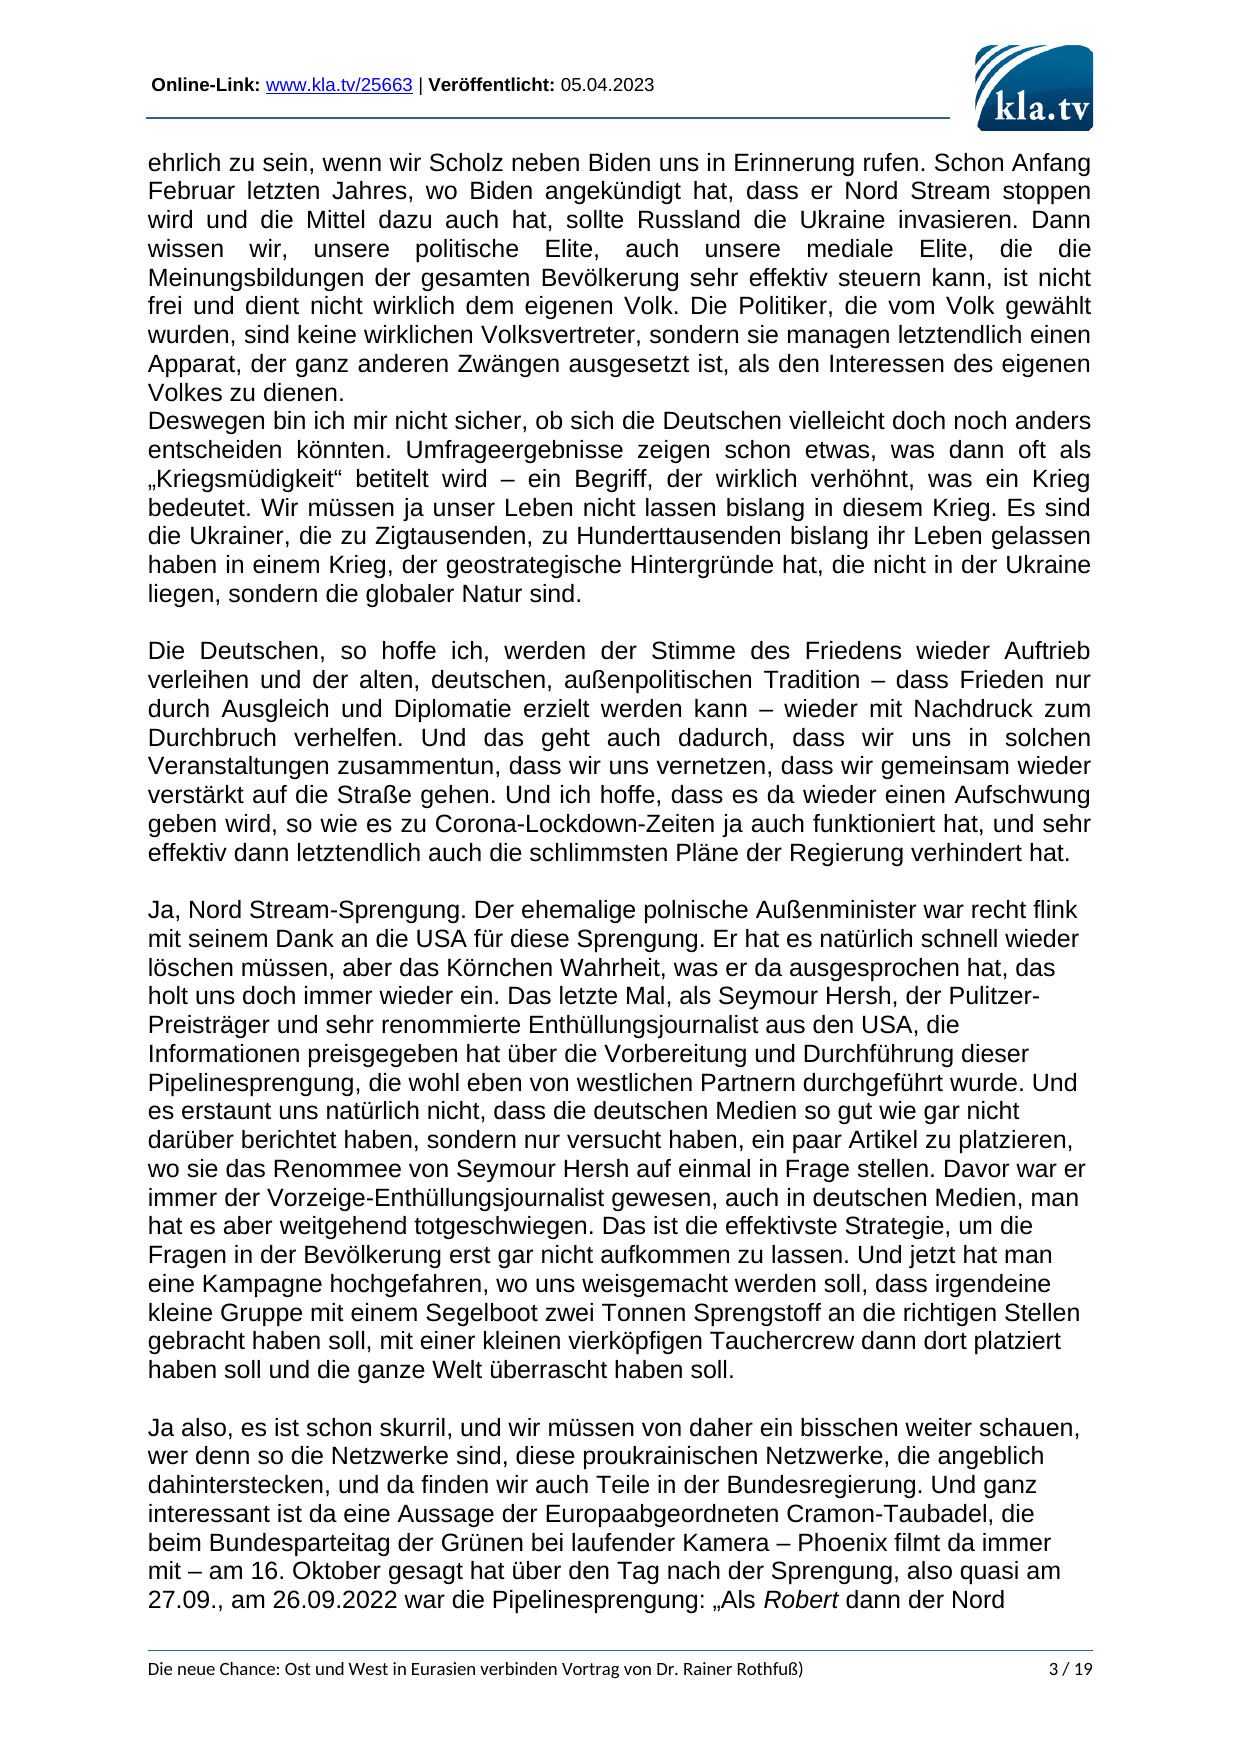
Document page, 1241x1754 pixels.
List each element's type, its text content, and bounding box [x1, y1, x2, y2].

text Die Deutschen, so hoffe ich, werden der Stimme des Friedens wieder Auftrieb verleihen und der alten, deutschen, außenpolitischen Tradition – dass Frieden nur durch Ausgleich und Diplomatie erzielt werden kann – wieder mit Nachdruck zum Durchbruch verhelfen. Und das geht auch dadurch, dass wir uns in solchen Veranstaltungen zusammentun, dass wir uns vernetzen, dass wir gemeinsam wieder verstärkt auf die Straße gehen. Und ich hoffe, dass es da wieder einen Aufschwung geben wird, so wie es zu Corona-Lockdown-Zeiten ja auch funktioniert hat, und sehr effektiv dann letztendlich auch die schlimmsten Pläne der Regierung verhindert hat. [148, 636, 1093, 866]
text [148, 148, 1093, 406]
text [148, 1413, 1093, 1614]
text Deswegen bin ich mir nicht sicher, ob sich die Deutschen vielleicht doch noch anders entscheiden könnten. Umfrageergebnisse zeigen schon etwas, was dann oft als „Kriegsmüdigkeit“ betitelt wird – ein Begriff, der wirklich verhöhnt, was ein Krieg bedeutet. Wir müssen ja unser Leben nicht lassen bislang in diesem Krieg. Es sind die Ukrainer, die zu Zigtausenden, zu Hunderttausenden bislang ihr Leben gelassen haben in einem Krieg, der geostrategische Hintergründe hat, die nicht in der Ukraine liegen, sondern die globaler Natur sind. [148, 406, 1093, 608]
text Ja, Nord Stream-Sprengung. Der ehemalige polnische Außenminister war recht flink mit seinem Dank an die USA für diese Sprengung. Er hat es natürlich schnell wieder löschen müssen, aber das Körnchen Wahrheit, was er da ausgesprochen hat, das holt uns doch immer wieder ein. Das letzte Mal, als Seymour Hersh, der Pulitzer-Preisträger und sehr renommierte Enthüllungsjournalist aus den USA, die Informationen preisgegeben hat über die Vorbereitung und Durchführung dieser Pipelinesprengung, die wohl eben von westlichen Partnern durchgeführt wurde. Und es erstaunt uns natürlich nicht, dass die deutschen Medien so gut wie gar nicht darüber berichtet haben, sondern nur versucht haben, ein paar Artikel zu platzieren, wo sie das Renommee von Seymour Hersh auf einmal in Frage stellen. Davor war er immer der Vorzeige-Enthüllungsjournalist gewesen, auch in deutschen Medien, man hat es aber weitgehend totgeschwiegen. Das ist die effektivste Strategie, um die Fragen in der Bevölkerung erst gar nicht aufkommen zu lassen. Und jetzt hat man eine Kampagne hochgefahren, wo uns weisgemacht werden soll, dass irgendeine kleine Gruppe mit einem Segelboot zwei Tonnen Sprengstoff an die richtigen Stellen gebracht haben soll, mit einer kleinen vierköpfigen Tauchercrew dann dort platziert haben soll und die ganze Welt überrascht haben soll. [148, 895, 1093, 1384]
